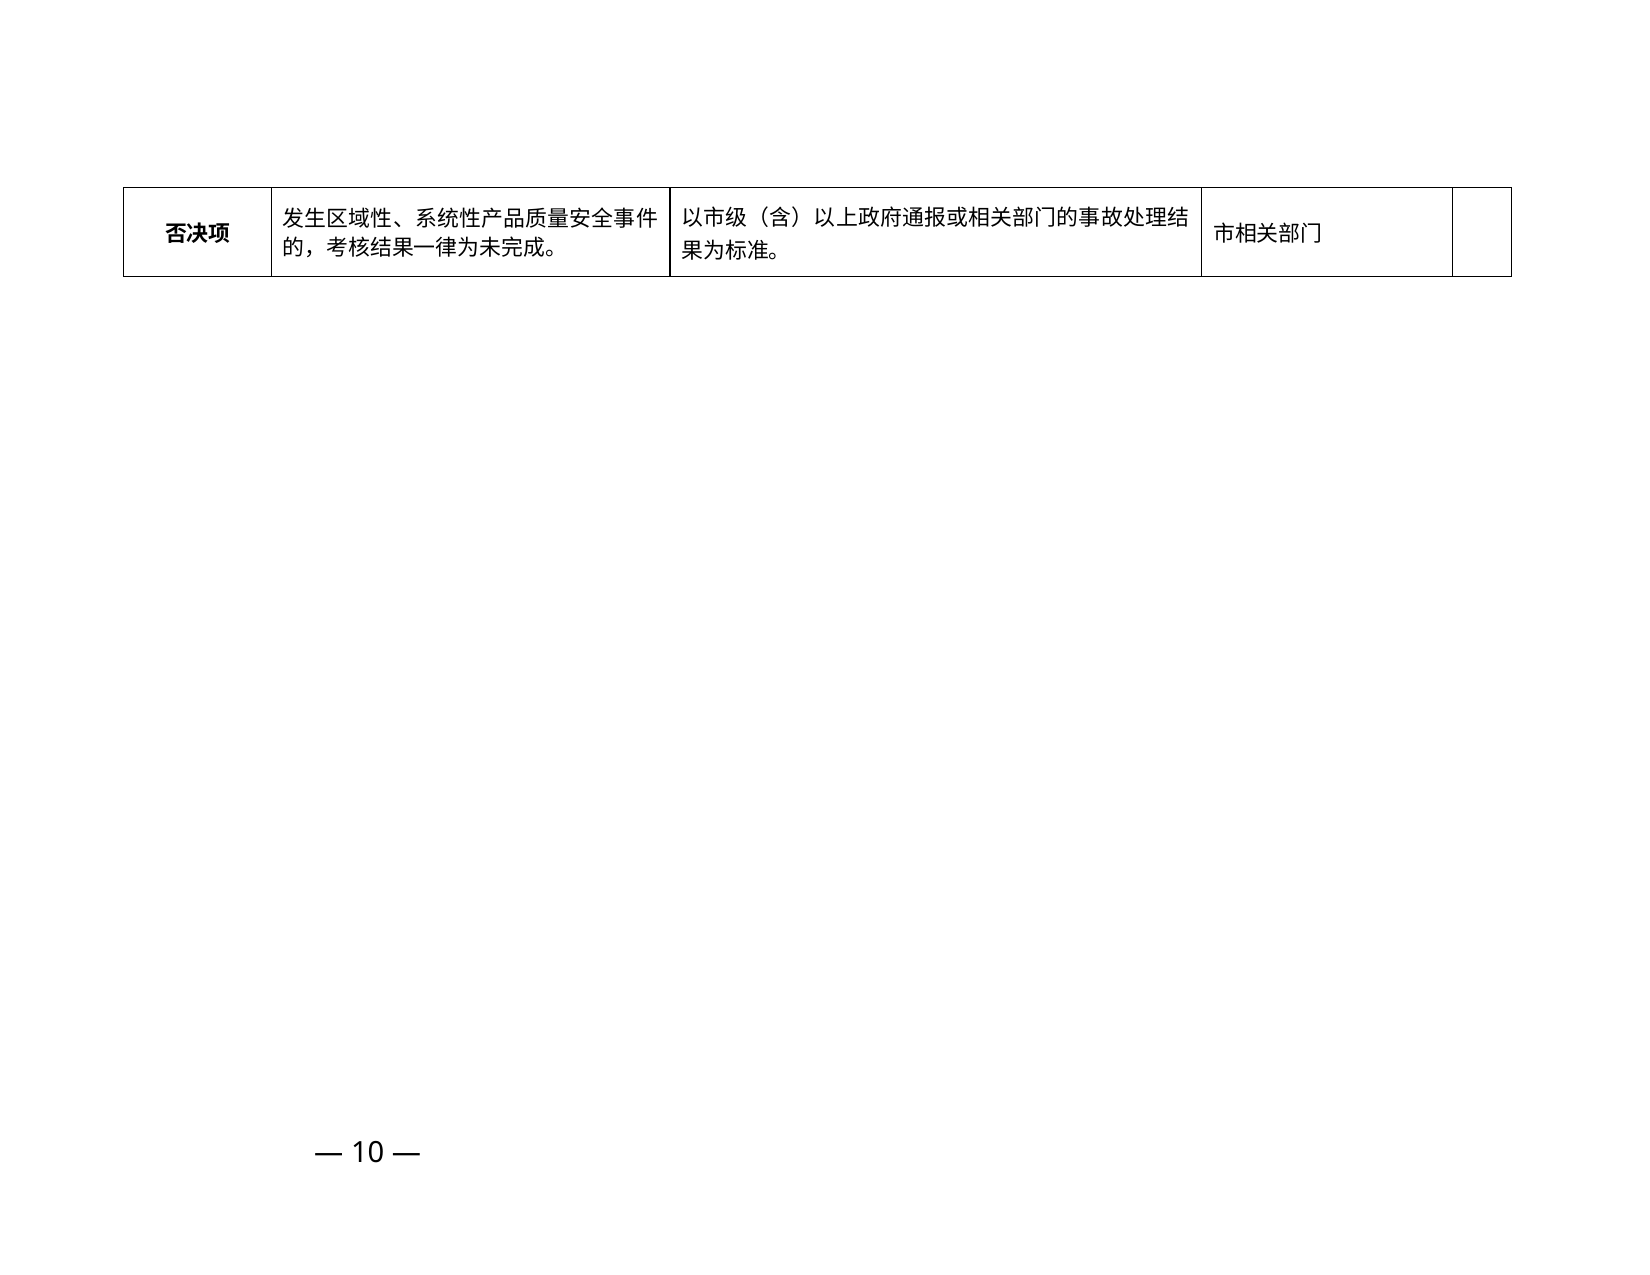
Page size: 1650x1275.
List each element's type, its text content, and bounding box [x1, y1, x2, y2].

table_cell 市相关部门 [1202, 188, 1452, 276]
table_cell 以市级（含）以上政府通报或相关部门的事故处理结果为标准。 [671, 188, 1201, 276]
table_cell 发生区域性、系统性产品质量安全事件的，考核结果一律为未完成。 [272, 188, 669, 276]
table_cell [1453, 188, 1511, 276]
table_cell 否决项 [124, 188, 271, 276]
